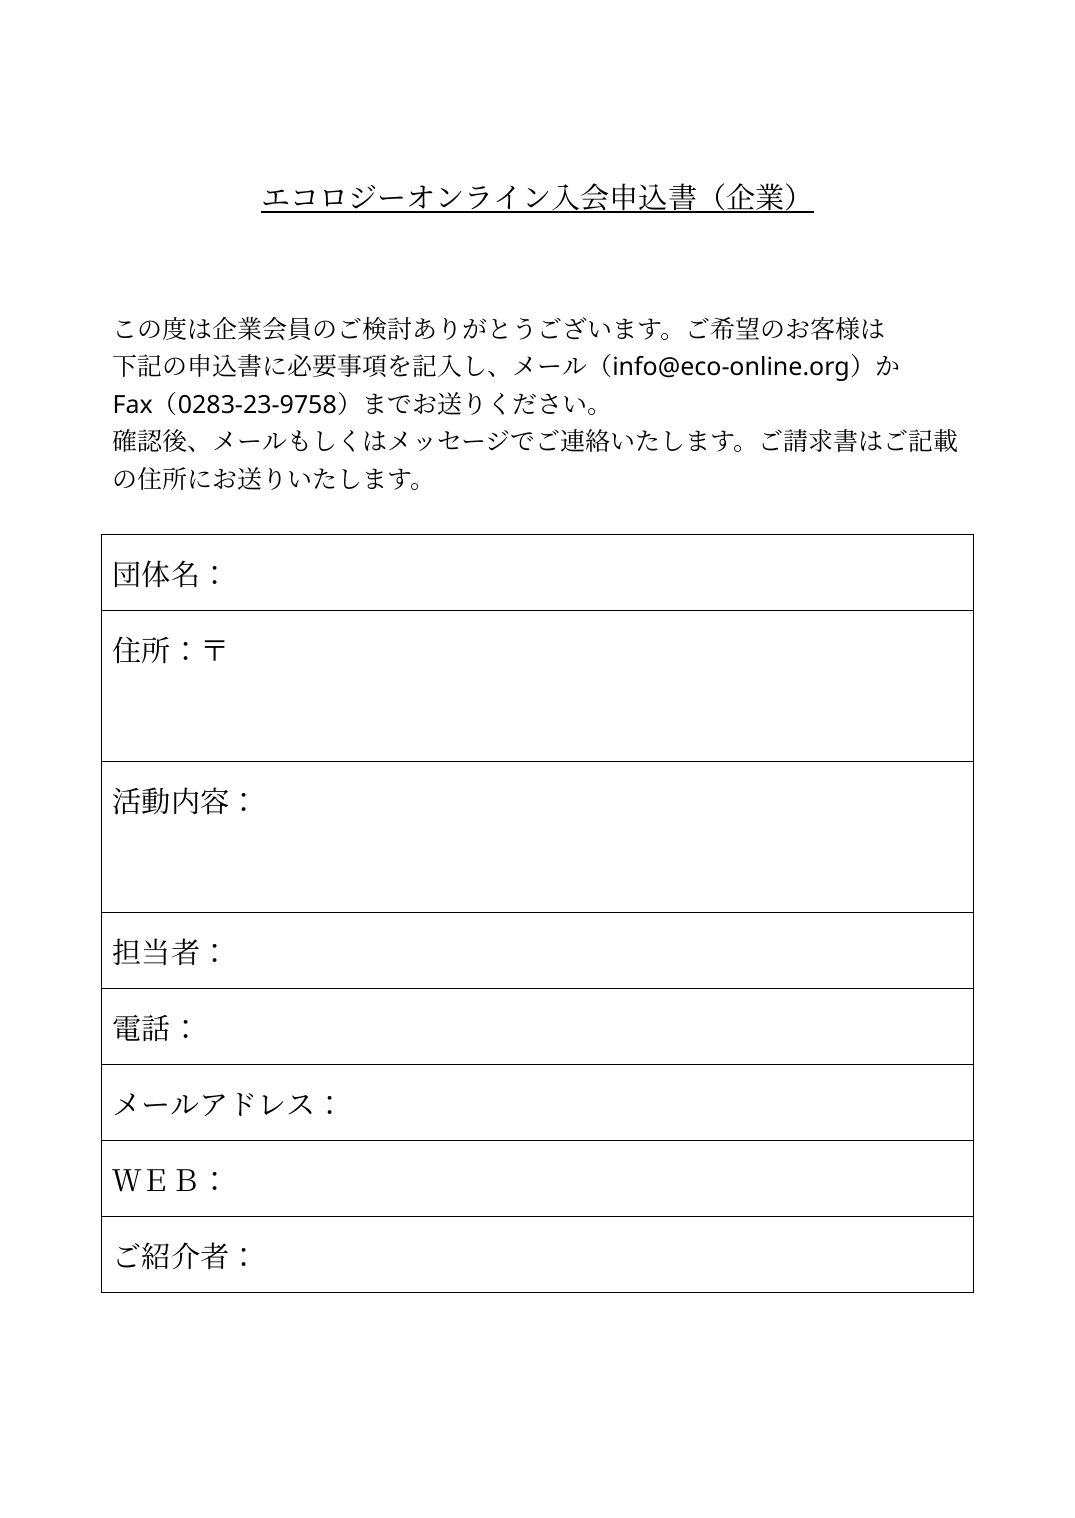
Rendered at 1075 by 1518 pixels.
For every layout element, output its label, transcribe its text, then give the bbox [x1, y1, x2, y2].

table_cell 電話： [102, 989, 973, 1064]
table_cell ＷＥＢ： [102, 1141, 973, 1216]
table_cell 活動内容： [102, 762, 973, 912]
text 確認後、メールもしくはメッセージでご連絡いたします。ご請求書はご記載の住所にお送りいたします。 [112, 421, 962, 496]
table_cell メールアドレス： [102, 1065, 973, 1140]
table_header 団体名： [102, 535, 973, 610]
text エコロジーオンライン入会申込書（企業） [112, 159, 962, 234]
text 下記の申込書に必要事項を記入し、メール（info@eco-online.org）か [112, 346, 962, 384]
table_cell 住所：〒 [102, 611, 973, 761]
table_cell 担当者： [102, 913, 973, 988]
text Fax（0283-23-9758）までお送りください。 [112, 384, 962, 421]
table_cell ご紹介者： [102, 1217, 973, 1292]
text この度は企業会員のご検討ありがとうございます。ご希望のお客様は [112, 309, 962, 346]
